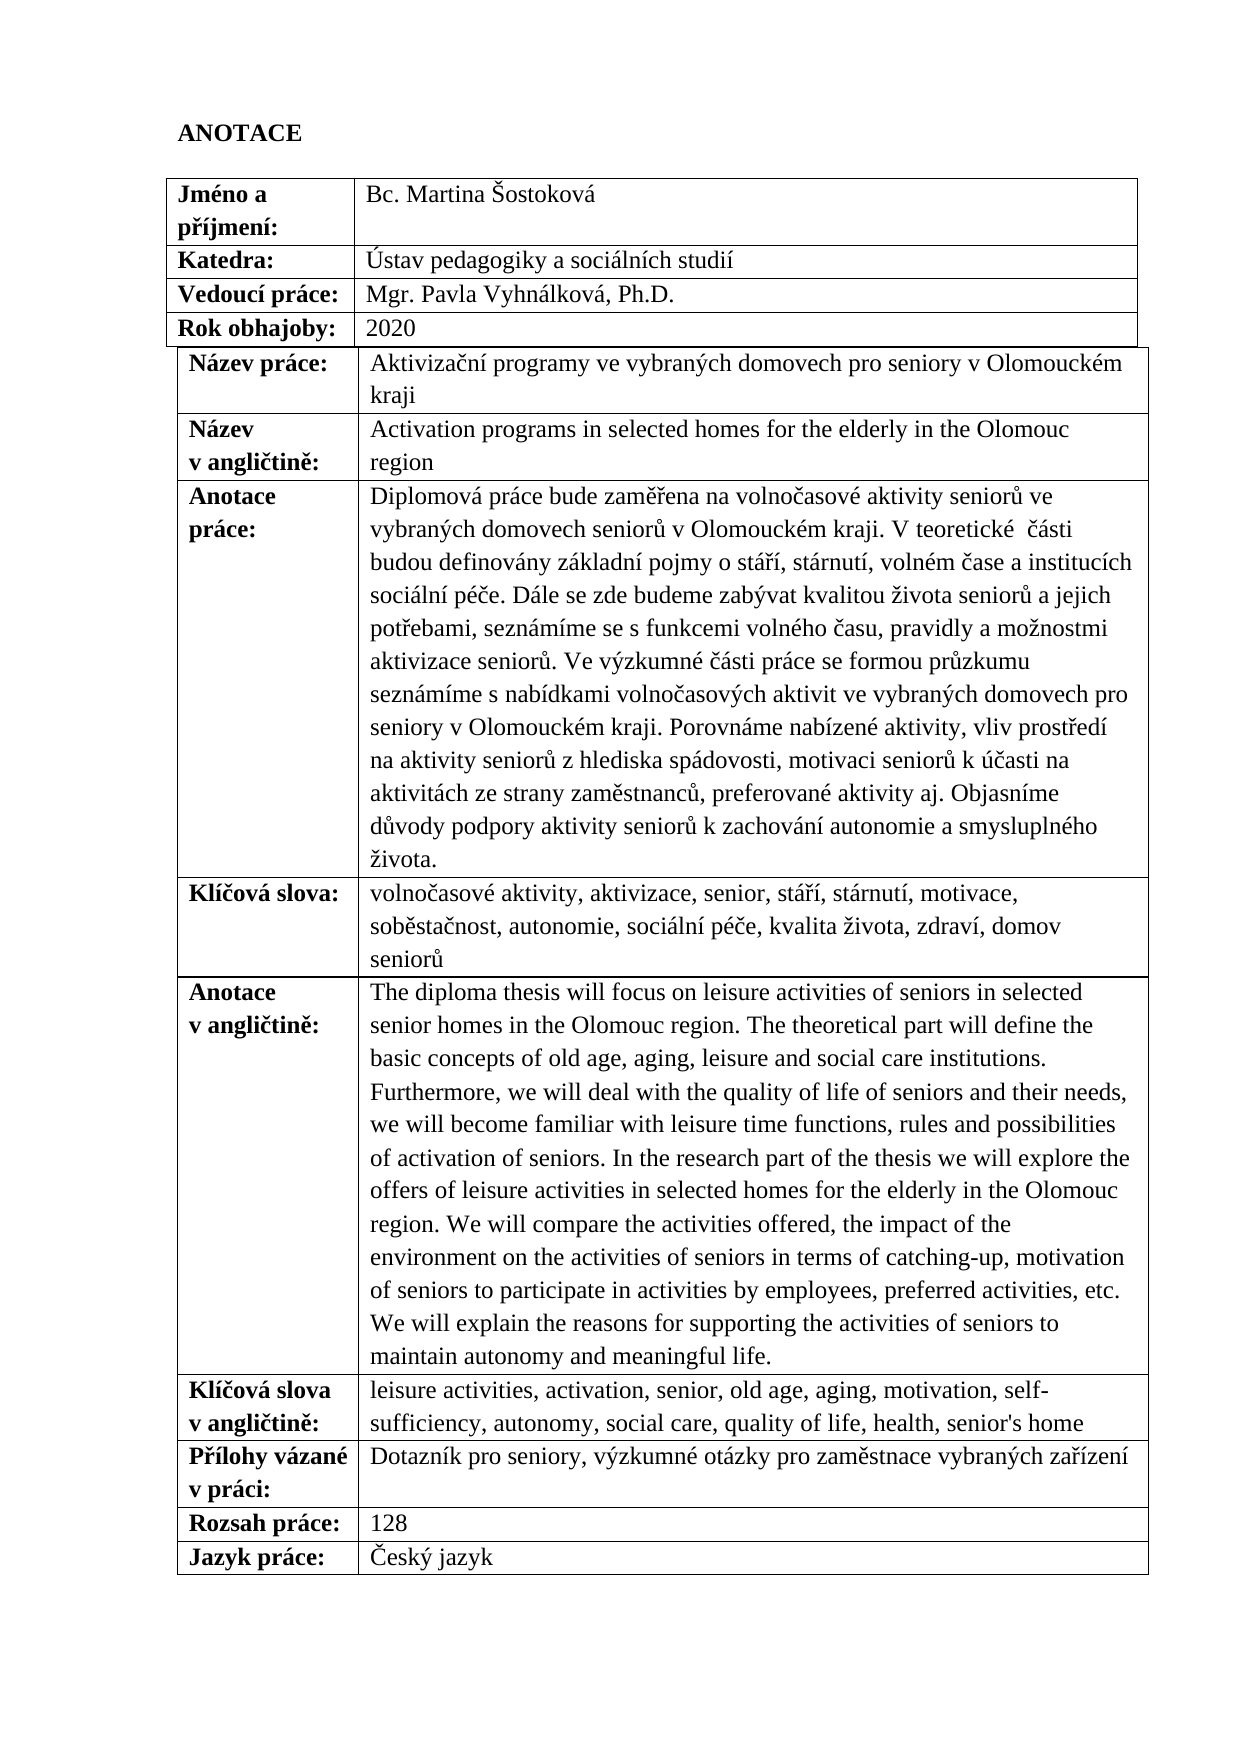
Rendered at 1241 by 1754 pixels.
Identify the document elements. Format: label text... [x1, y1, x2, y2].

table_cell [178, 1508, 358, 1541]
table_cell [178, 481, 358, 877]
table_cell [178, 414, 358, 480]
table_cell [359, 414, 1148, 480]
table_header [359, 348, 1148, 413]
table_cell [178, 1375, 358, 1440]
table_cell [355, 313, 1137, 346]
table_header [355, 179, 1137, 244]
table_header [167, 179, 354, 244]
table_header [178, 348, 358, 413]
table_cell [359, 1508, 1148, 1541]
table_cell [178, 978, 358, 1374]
text ANOTACE [177, 118, 1122, 147]
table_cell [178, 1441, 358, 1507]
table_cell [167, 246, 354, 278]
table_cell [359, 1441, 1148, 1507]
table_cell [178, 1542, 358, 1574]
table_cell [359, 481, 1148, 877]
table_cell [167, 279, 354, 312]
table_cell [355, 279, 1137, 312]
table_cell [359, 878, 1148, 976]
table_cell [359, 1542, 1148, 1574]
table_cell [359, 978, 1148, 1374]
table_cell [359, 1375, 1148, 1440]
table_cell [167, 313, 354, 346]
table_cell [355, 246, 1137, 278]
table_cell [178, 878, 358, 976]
